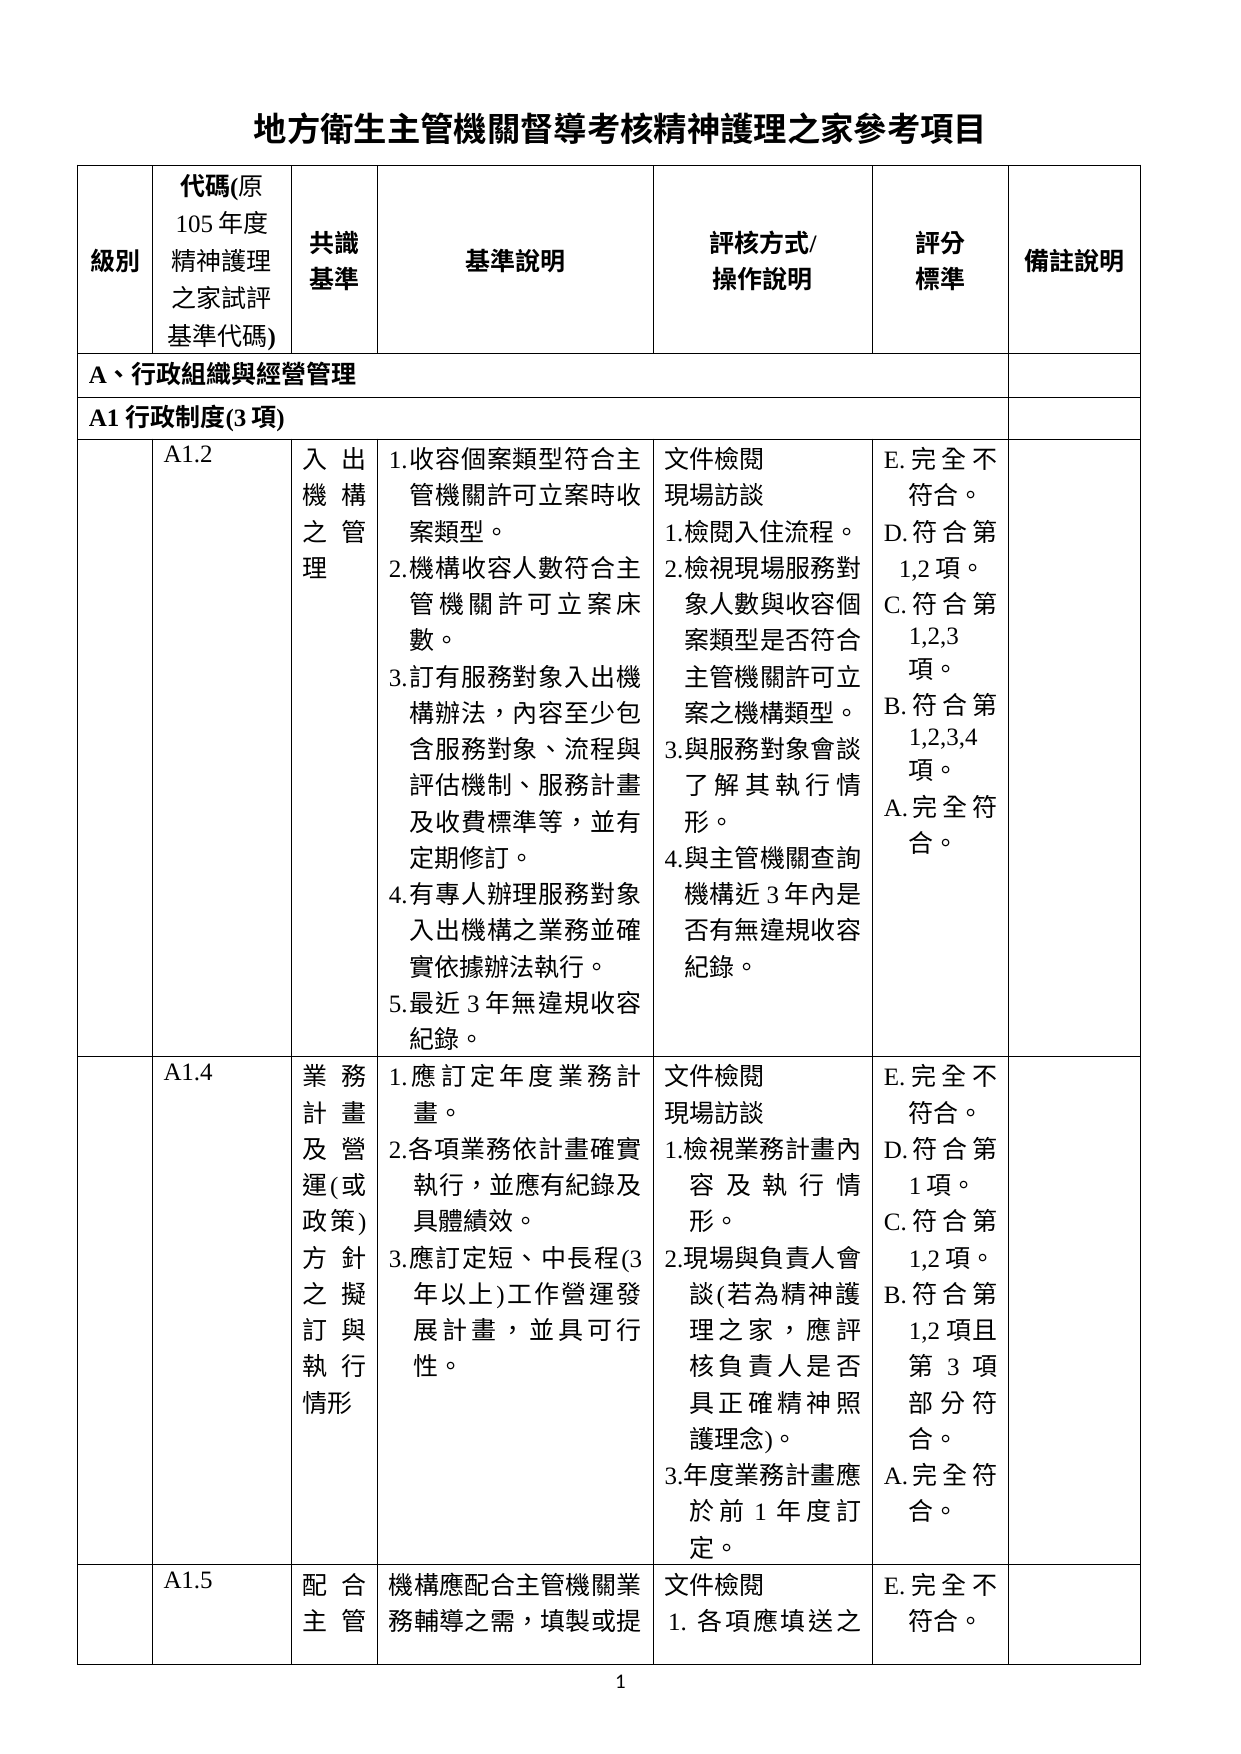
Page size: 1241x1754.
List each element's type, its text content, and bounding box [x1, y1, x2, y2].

table_cell 文件檢閱 現場訪談 檢閱入住流程。 檢視現場服務對象人數與收容個案類型是否符合主管機關許可立案之機構類型。 與服務對象會談了解其執行情形。 與主管機關查詢機構近3年內是否有無違規收容紀錄。 [654, 440, 872, 1056]
table_cell [78, 1057, 152, 1564]
table_header 共識 基準 [292, 166, 377, 353]
table_cell [78, 440, 152, 1056]
table_cell A1.2 [153, 440, 291, 1056]
table_cell [1009, 354, 1140, 397]
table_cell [378, 1565, 653, 1663]
table_cell 配合主管機關填報各項報表情形 [292, 1565, 377, 1663]
table_cell 文件檢閱 現場訪談 1.檢視業務計畫內容及執行情形。 2.現場與負責人會談(若為精神護理之家，應評核負責人是否具正確精神照護理念)。 3.年度業務計畫應於前1年度訂定。 [654, 1057, 872, 1564]
table_cell [1009, 1057, 1140, 1564]
table_header 評核方式/ 操作說明 [654, 166, 872, 353]
table_header 備註說明 [1009, 166, 1140, 353]
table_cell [873, 1565, 1008, 1663]
table_cell 收容個案類型符合主管機關許可立案時收案類型。 機構收容人數符合主管機關許可立案床數。 訂有服務對象入出機構辦法，內容至少包含服務對象、流程與評估機制、服務計畫及收費標準等，並有定期修訂。 有專人辦理服務對象入出機構之業務並確實依據辦法執行。 最近3年無違規收容紀錄。 [378, 440, 653, 1056]
table_cell E.完全不符合。 D.符合第1項。 C.符合第1,2項。 B.符合第1,2項且第3項部分符合。 A.完全符合。 [873, 1057, 1008, 1564]
table_cell 入出機構之管理 [292, 440, 377, 1056]
table_header 級別 [78, 166, 152, 353]
table_cell A1 行政制度(3項) [78, 398, 1008, 438]
table_cell 業務計畫及營運(或政策)方針之擬訂與執行情形 [292, 1057, 377, 1564]
table_cell 1.應訂定年度業務計畫。 2.各項業務依計畫確實執行，並應有紀錄及具體績效。 3.應訂定短、中長程(3年以上)工作營運發展計畫，並具可行性。 [378, 1057, 653, 1564]
table_cell [1009, 398, 1140, 438]
table_header 評分 標準 [873, 166, 1008, 353]
table_header 代碼(原105年度精神護理之家試評基準代碼) [153, 166, 291, 353]
text 地方衛生主管機關督導考核精神護理之家參考項目 [89, 89, 1152, 164]
table_cell E.完全不符合。 D.符合第1,2項。 C.符合第1,2,3 項。 B.符合第1,2,3,4項。 A.完全符合。 [873, 440, 1008, 1056]
table_header 基準說明 [378, 166, 653, 353]
table_cell A1.4 [153, 1057, 291, 1564]
table_cell [1009, 1565, 1140, 1663]
table_cell A、行政組織與經營管理 [78, 354, 1008, 397]
table_cell A1.5 [153, 1565, 291, 1663]
table_cell [78, 1565, 152, 1663]
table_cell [654, 1565, 872, 1663]
table_cell [1009, 440, 1140, 1056]
